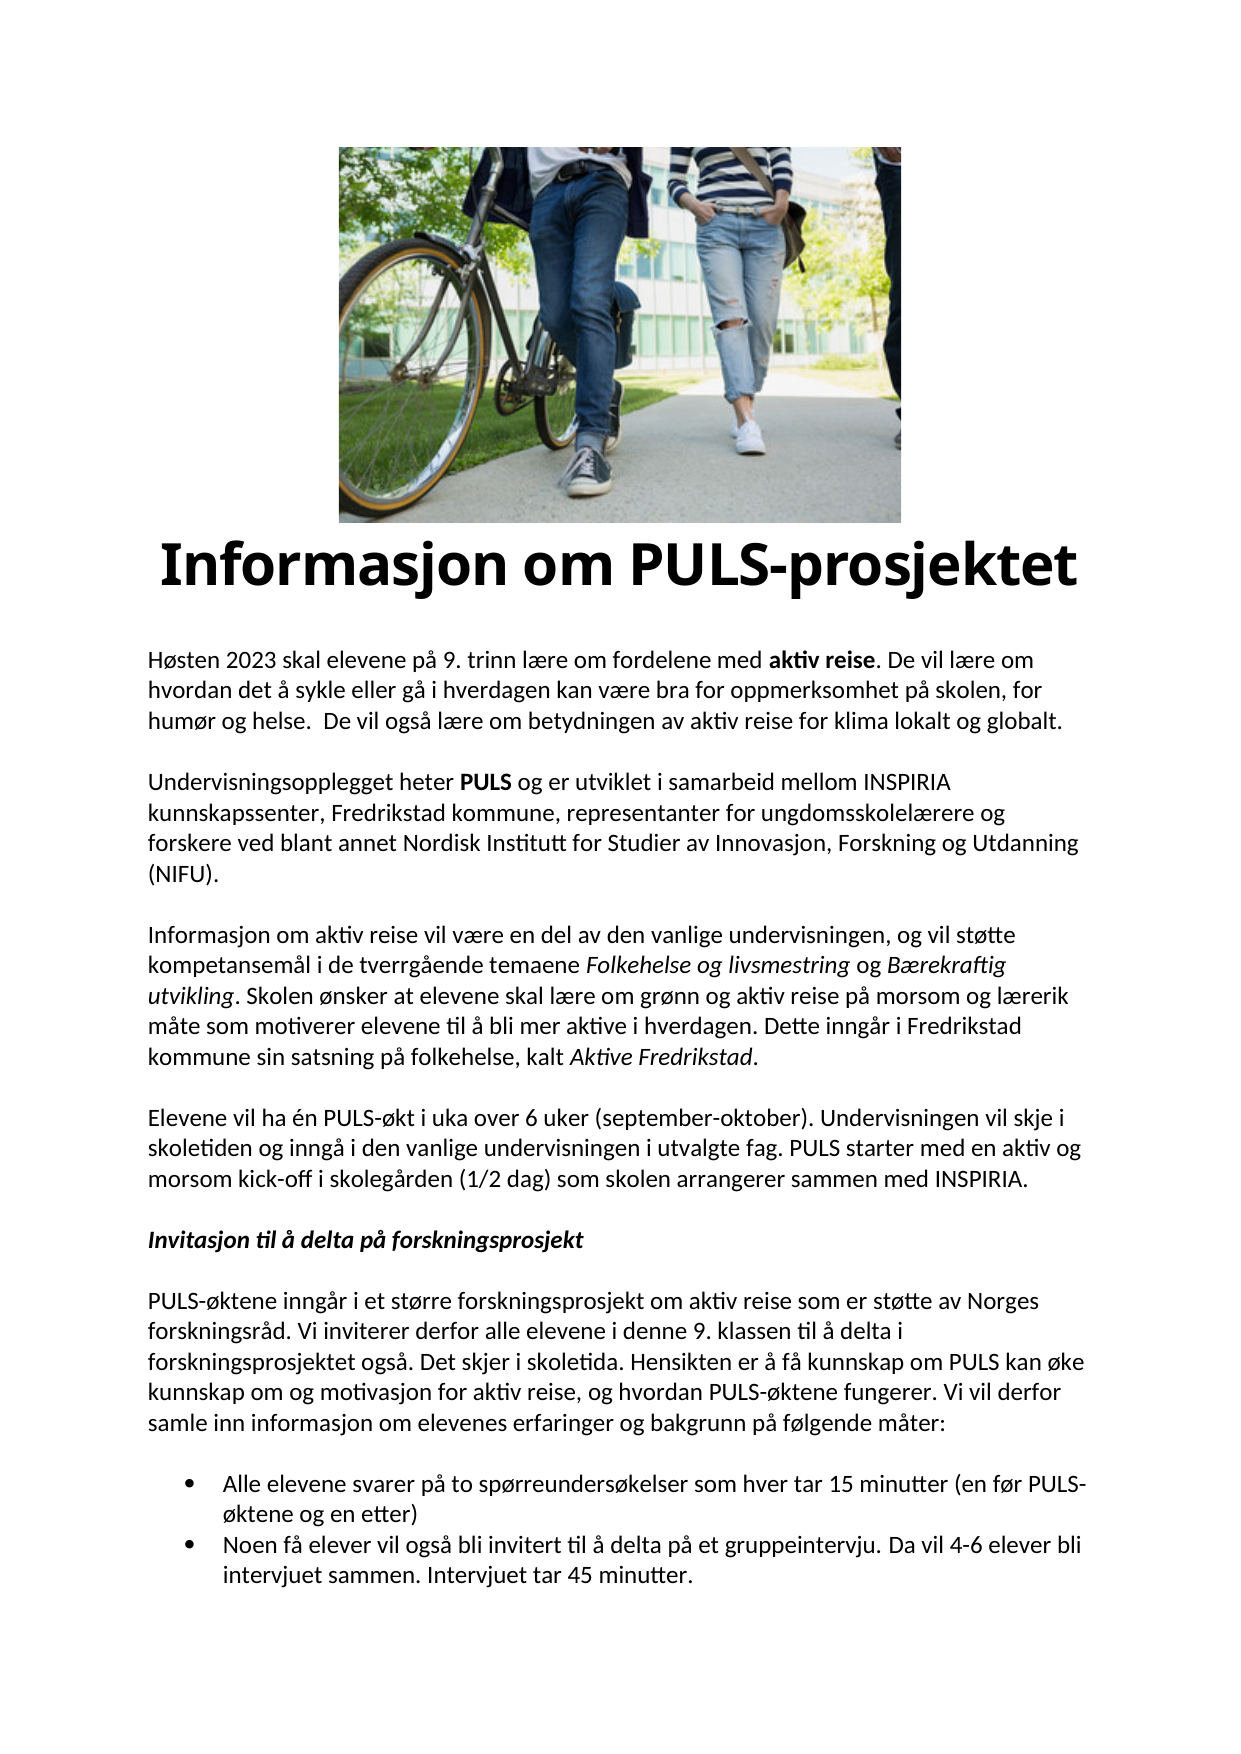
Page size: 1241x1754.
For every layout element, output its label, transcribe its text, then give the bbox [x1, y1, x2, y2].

picture [338, 147, 902, 523]
text Undervisningsopplegget heter PULS og er utviklet i samarbeid mellom INSPIRIA kunnskapssenter, Fredrikstad kommune, representanter for ungdomsskolelærere og forskere ved blant annet Nordisk Institutt for Studier av Innovasjon, Forskning og Utdanning (NIFU). [148, 766, 1093, 888]
text PULS-øktene inngår i et større forskningsprosjekt om aktiv reise som er støtte av Norges forskningsråd. Vi inviterer derfor alle elevene i denne 9. klassen til å delta i forskningsprosjektet også. Det skjer i skoletida. Hensikten er å få kunnskap om PULS kan øke kunnskap om og motivasjon for aktiv reise, og hvordan PULS-øktene fungerer. Vi vil derfor samle inn informasjon om elevenes erfaringer og bakgrunn på følgende måter: [148, 1285, 1093, 1438]
text Invitasjon til å delta på forskningsprosjekt [148, 1224, 1093, 1254]
text Elevene vil ha én PULS-økt i uka over 6 uker (september-oktober). Undervisningen vil skje i skoletiden og inngå i den vanlige undervisningen i utvalgte fag. PULS starter med en aktiv og morsom kick-off i skolegården (1/2 dag) som skolen arrangerer sammen med INSPIRIA. [148, 1102, 1093, 1193]
title Informasjon om PULS-prosjektet [148, 523, 1093, 602]
text Høsten 2023 skal elevene på 9. trinn lære om fordelene med aktiv reise. De vil lære om hvordan det å sykle eller gå i hverdagen kan være bra for oppmerksomhet på skolen, for humør og helse. De vil også lære om betydningen av aktiv reise for klima lokalt og globalt. [148, 644, 1093, 736]
text Informasjon om aktiv reise vil være en del av den vanlige undervisningen, og vil støtte kompetansemål i de tverrgående temaene Folkehelse og livsmestring og Bærekraftig utvikling. Skolen ønsker at elevene skal lære om grønn og aktiv reise på morsom og lærerik måte som motiverer elevene til å bli mer aktive i hverdagen. Dette inngår i Fredrikstad kommune sin satsning på folkehelse, kalt Aktive Fredrikstad. [148, 919, 1093, 1071]
list Alle elevene svarer på to spørreundersøkelser som hver tar 15 minutter (en før PULS-øktene og en etter) [185, 1468, 1093, 1529]
list Noen få elever vil også bli invitert til å delta på et gruppeintervju. Da vil 4-6 elever bli intervjuet sammen. Intervjuet tar 45 minutter. [185, 1529, 1093, 1590]
